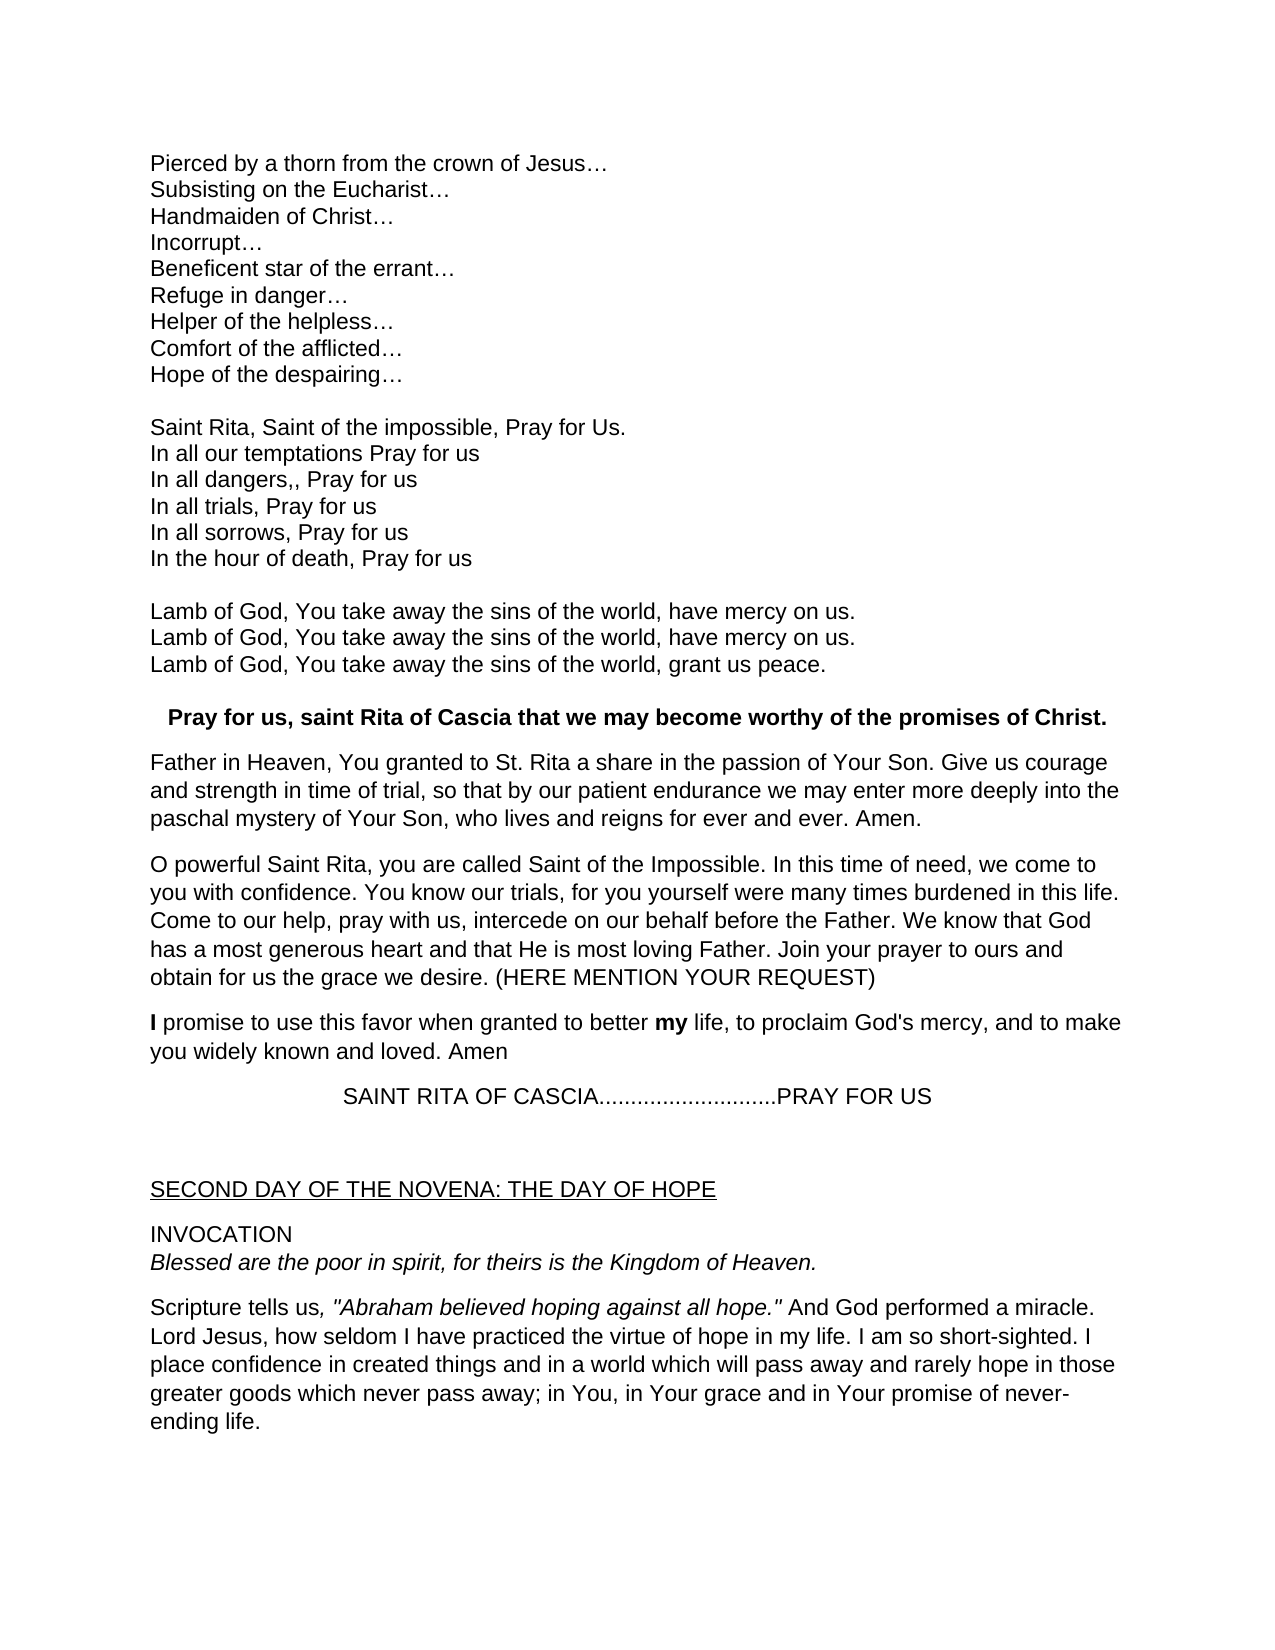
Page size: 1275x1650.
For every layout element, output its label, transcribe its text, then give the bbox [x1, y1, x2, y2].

text SECOND DAY OF THE NOVENA: THE DAY OF HOPE [150, 1176, 1125, 1202]
text INVOCATION Blessed are the poor in spirit, for theirs is the Kingdom of Heaven. [150, 1221, 1125, 1276]
text Scripture tells us, "Abraham believed hoping against all hope." And God performed a miracle. Lord Jesus, how seldom I have practiced the virtue of hope in my life. I am so short-sighted. I place confidence in created things and in a world which will pass away and rarely hope in those greater goods which never pass away; in You, in Your grace and in Your promise of never-ending life. [150, 1294, 1125, 1434]
text Comfort of the afflicted… [150, 334, 1125, 361]
text Beneficent star of the errant… [150, 255, 1125, 282]
text Father in Heaven, You granted to St. Rita a share in the passion of Your Son. Give us courage and strength in time of trial, so that by our patient endurance we may enter more deeply into the paschal mystery of Your Son, who lives and reigns for ever and ever. Amen. [150, 748, 1125, 832]
text Helper of the helpless… [150, 308, 1125, 334]
text Saint Rita, Saint of the impossible, Pray for Us. [150, 413, 1125, 440]
text O powerful Saint Rita, you are called Saint of the Impossible. In this time of need, we come to you with confidence. You know our trials, for you yourself were many times burdened in this life. Come to our help, pray with us, intercede on our behalf before the Father. We know that God has a most generous heart and that He is most loving Father. Join your prayer to ours and obtain for us the grace we desire. (HERE MENTION YOUR REQUEST) [150, 851, 1125, 991]
text In the hour of death, Pray for us [150, 545, 1125, 572]
text In all our temptations Pray for us [150, 440, 1125, 466]
text Subsisting on the Eucharist… [150, 176, 1125, 203]
text Hope of the despairing… [150, 361, 1125, 387]
text Lamb of God, You take away the sins of the world, grant us peace. [150, 651, 1125, 677]
text I promise to use this favor when granted to better my life, to proclaim God's mercy, and to make you widely known and loved. Amen [150, 1009, 1125, 1064]
text In all sorrows, Pray for us [150, 519, 1125, 545]
text In all trials, Pray for us [150, 493, 1125, 519]
text Lamb of God, You take away the sins of the world, have mercy on us. [150, 624, 1125, 651]
text Refuge in danger… [150, 282, 1125, 308]
text Incorrupt… [150, 229, 1125, 255]
text Handmaiden of Christ… [150, 203, 1125, 229]
text In all dangers,, Pray for us [150, 466, 1125, 493]
text Lamb of God, You take away the sins of the world, have mercy on us. [150, 598, 1125, 624]
text Pray for us, saint Rita of Cascia that we may become worthy of the promises of Christ. [150, 703, 1125, 730]
text SAINT RITA OF CASCIA............................PRAY FOR US [150, 1083, 1125, 1109]
text Pierced by a thorn from the crown of Jesus… [150, 150, 1125, 176]
